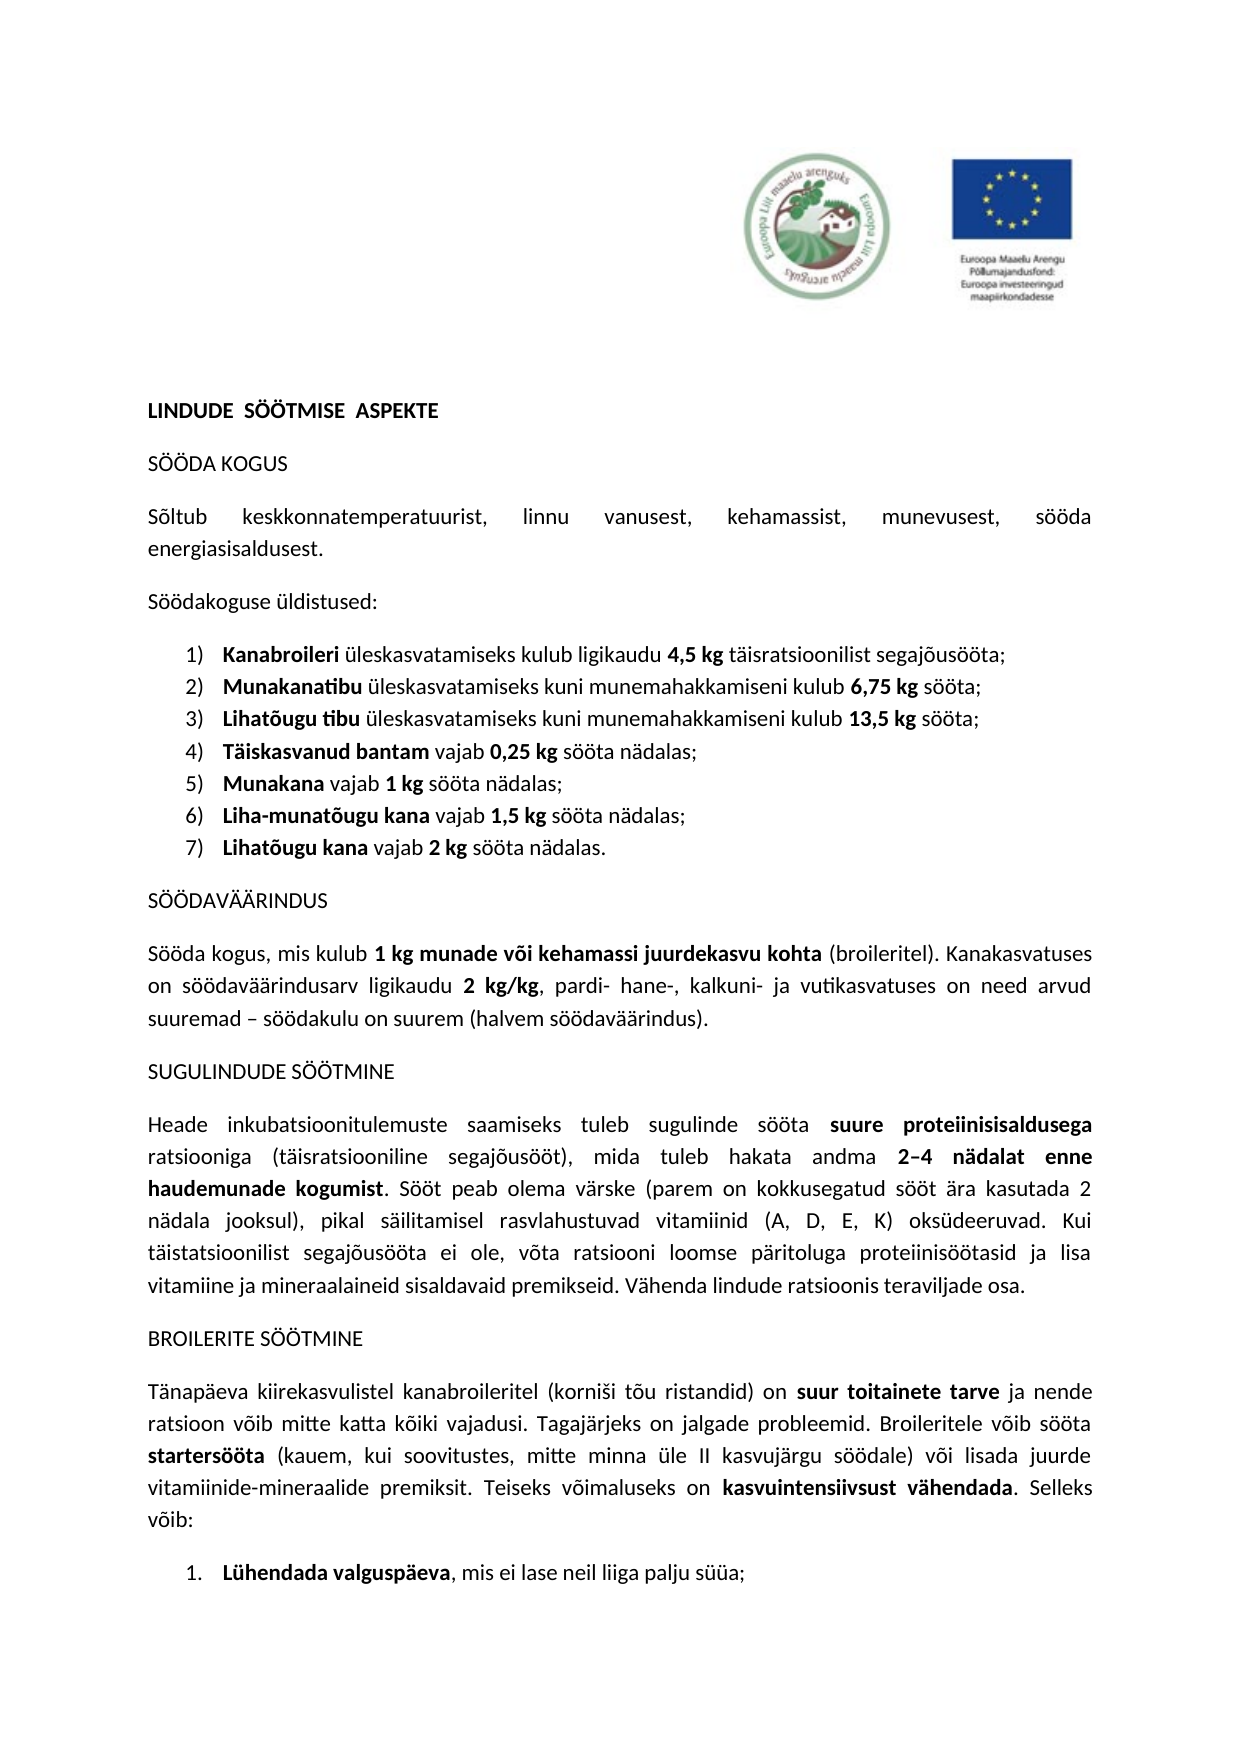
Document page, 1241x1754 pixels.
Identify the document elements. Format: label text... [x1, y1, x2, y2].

text LINDUDE SÖÖTMISE ASPEKTE [148, 396, 1093, 424]
text Söödakoguse üldistused: [148, 587, 1093, 615]
text BROILERITE SÖÖTMINE [148, 1324, 1093, 1352]
text SÖÖDAVÄÄRINDUS [148, 886, 1093, 914]
list Lihatõugu kana vajab 2 kg sööta nädalas. [185, 833, 1093, 861]
list Lühendada valguspäeva, mis ei lase neil liiga palju süüa; [185, 1558, 1093, 1587]
text SUGULINDUDE SÖÖTMINE [148, 1057, 1093, 1085]
list Munakanatibu üleskasvatamiseks kuni munemahakkamiseni kulub 6,75 kg sööta; [185, 672, 1093, 700]
text SÖÖDA KOGUS [148, 449, 1093, 477]
picture [730, 147, 1093, 318]
list Liha-munatõugu kana vajab 1,5 kg sööta nädalas; [185, 801, 1093, 829]
text Sööda kogus, mis kulub 1 kg munade või kehamassi juurdekasvu kohta (broileritel). Kanakasvatuses on söödaväärindusarv ligikaudu 2 kg/kg, pardi- hane-, kalkuni- ja vutikasvatuses on need arvud suuremad – söödakulu on suurem (halvem söödaväärindus). [148, 939, 1093, 1032]
list Kanabroileri üleskasvatamiseks kulub ligikaudu 4,5 kg täisratsioonilist segajõusööta; [185, 640, 1093, 668]
text Tänapäeva kiirekasvulistel kanabroileritel (korniši tõu ristandid) on suur toitainete tarve ja nende ratsioon võib mitte katta kõiki vajadusi. Tagajärjeks on jalgade probleemid. Broileritele võib sööta startersööta (kauem, kui soovitustes, mitte minna üle II kasvujärgu söödale) või lisada juurde vitamiinide-mineraalide premiksit. Teiseks võimaluseks on kasvuintensiivsust vähendada. Selleks võib: [148, 1377, 1093, 1533]
text Heade inkubatsioonitulemuste saamiseks tuleb sugulinde sööta suure proteiinisisaldusega ratsiooniga (täisratsiooniline segajõusööt), mida tuleb hakata andma 2–4 nädalat enne haudemunade kogumist. Sööt peab olema värske (parem on kokkusegatud sööt ära kasutada 2 nädala jooksul), pikal säilitamisel rasvlahustuvad vitamiinid (A, D, E, K) oksüdeeruvad. Kui täistatsioonilist segajõusööta ei ole, võta ratsiooni loomse päritoluga proteiinisöötasid ja lisa vitamiine ja mineraalaineid sisaldavaid premikseid. Vähenda lindude ratsioonis teraviljade osa. [148, 1110, 1093, 1299]
text Sõltub keskkonnatemperatuurist, linnu vanusest, kehamassist, munevusest, sööda energiasisaldusest. [148, 502, 1093, 562]
list Munakana vajab 1 kg sööta nädalas; [185, 769, 1093, 797]
list Lihatõugu tibu üleskasvatamiseks kuni munemahakkamiseni kulub 13,5 kg sööta; [185, 704, 1093, 733]
list Täiskasvanud bantam vajab 0,25 kg sööta nädalas; [185, 737, 1093, 765]
